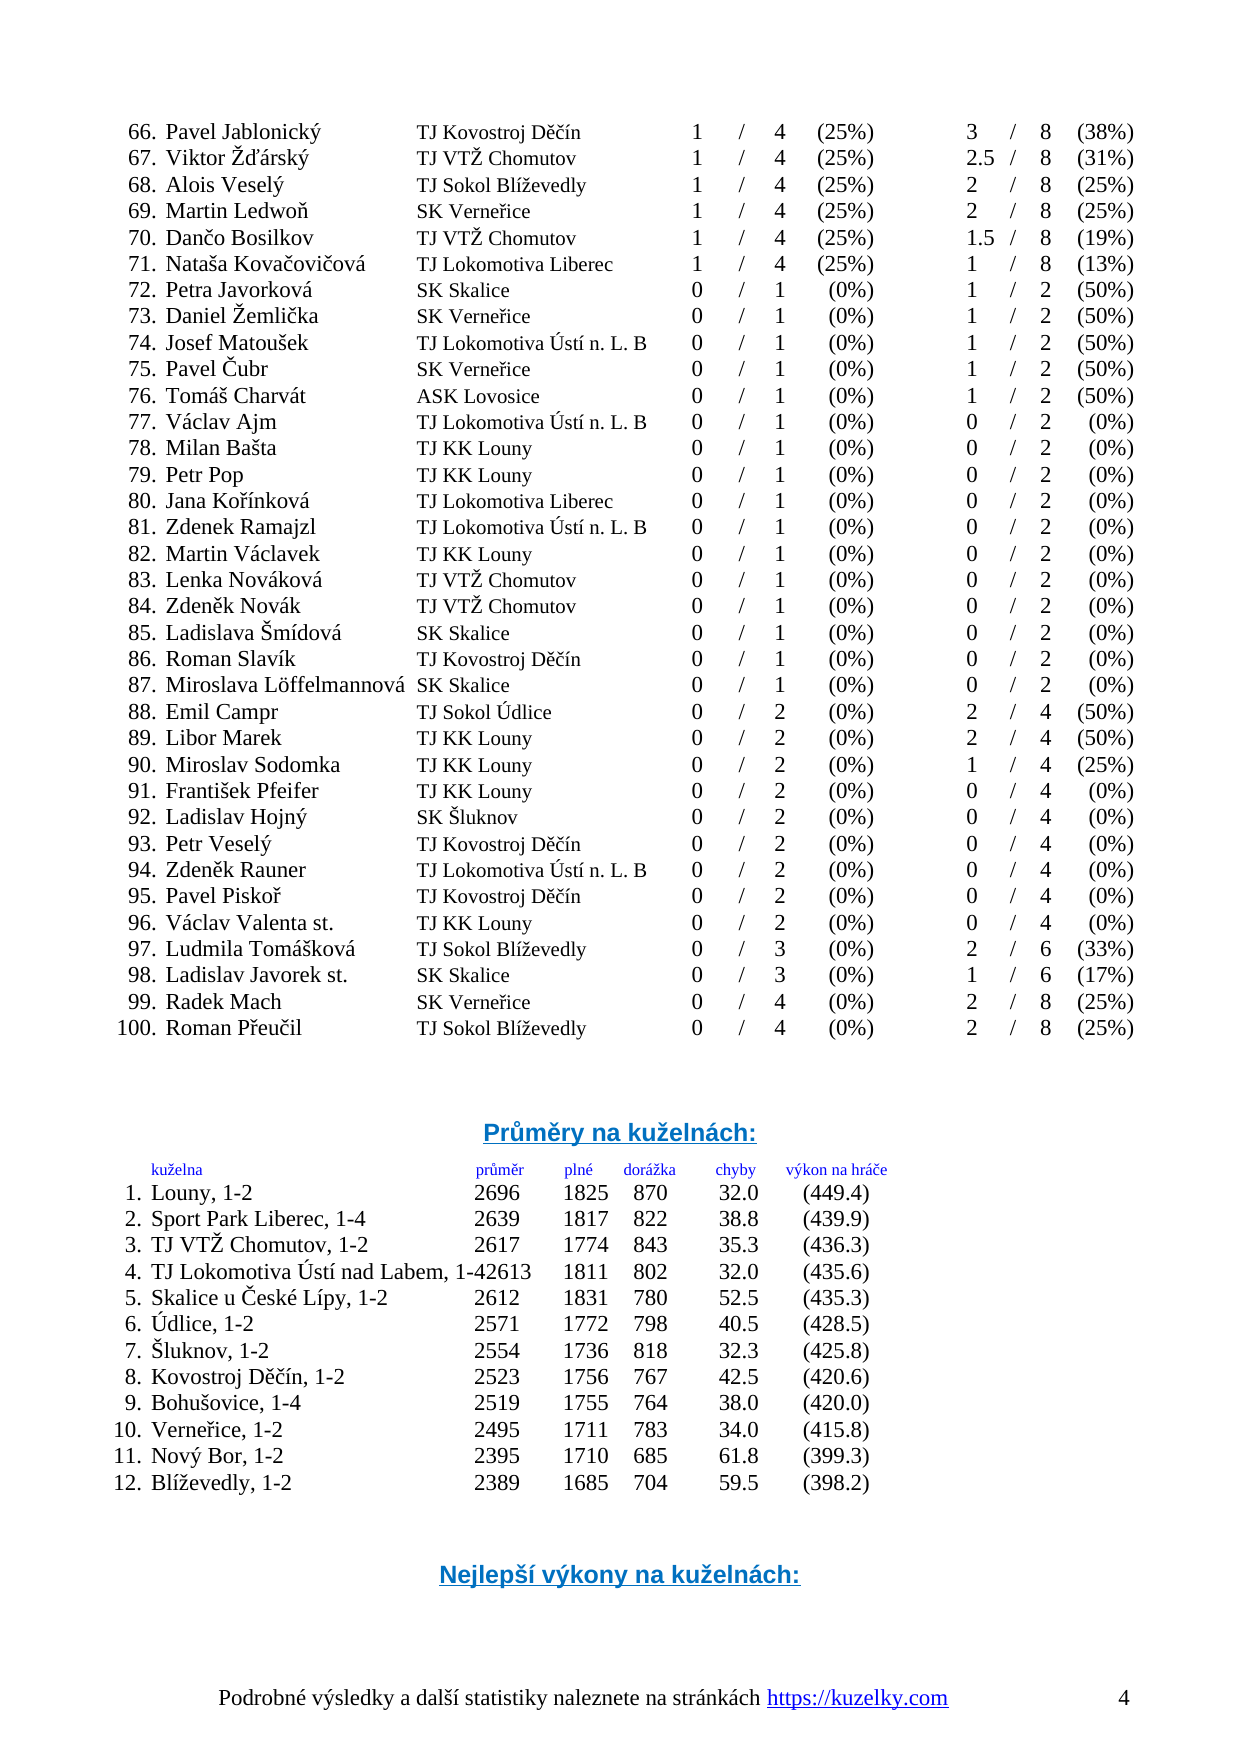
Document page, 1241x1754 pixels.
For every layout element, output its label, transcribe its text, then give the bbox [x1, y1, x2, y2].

text 6. Údlice, 1-2 2571 1772 798 40.5 (428.5) [106, 1310, 1134, 1337]
text 83. Lenka Nováková TJ VTŽ Chomutov 0 / 1 (0%) 0 / 2 (0%) [106, 566, 1134, 592]
text 91. František Pfeifer TJ KK Louny 0 / 2 (0%) 0 / 4 (0%) [106, 777, 1134, 803]
text 1. Louny, 1-2 2696 1825 870 32.0 (449.4) [106, 1179, 1134, 1205]
text 8. Kovostroj Děčín, 1-2 2523 1756 767 42.5 (420.6) [106, 1363, 1134, 1389]
text 96. Václav Valenta st. TJ KK Louny 0 / 2 (0%) 0 / 4 (0%) [106, 909, 1134, 935]
text 5. Skalice u České Lípy, 1-2 2612 1831 780 52.5 (435.3) [106, 1284, 1134, 1310]
text 7. Šluknov, 1-2 2554 1736 818 32.3 (425.8) [106, 1337, 1134, 1363]
text 75. Pavel Čubr SK Verneřice 0 / 1 (0%) 1 / 2 (50%) [106, 355, 1134, 382]
text 10. Verneřice, 1-2 2495 1711 783 34.0 (415.8) [106, 1416, 1134, 1442]
text 72. Petra Javorková SK Skalice 0 / 1 (0%) 1 / 2 (50%) [106, 276, 1134, 303]
text 71. Nataša Kovačovičová TJ Lokomotiva Liberec 1 / 4 (25%) 1 / 8 (13%) [106, 250, 1134, 276]
text Nejlepší výkony na kuželnách: [94, 1560, 1145, 1589]
text 89. Libor Marek TJ KK Louny 0 / 2 (0%) 2 / 4 (50%) [106, 724, 1134, 751]
text Průměry na kuželnách: [94, 1118, 1145, 1147]
text 78. Milan Bašta TJ KK Louny 0 / 1 (0%) 0 / 2 (0%) [106, 434, 1134, 461]
text 85. Ladislava Šmídová SK Skalice 0 / 1 (0%) 0 / 2 (0%) [106, 619, 1134, 645]
text 93. Petr Veselý TJ Kovostroj Děčín 0 / 2 (0%) 0 / 4 (0%) [106, 830, 1134, 856]
text 82. Martin Václavek TJ KK Louny 0 / 1 (0%) 0 / 2 (0%) [106, 540, 1134, 566]
text 74. Josef Matoušek TJ Lokomotiva Ústí n. L. B 0 / 1 (0%) 1 / 2 (50%) [106, 329, 1134, 355]
text 88. Emil Campr TJ Sokol Údlice 0 / 2 (0%) 2 / 4 (50%) [106, 698, 1134, 724]
text 2. Sport Park Liberec, 1-4 2639 1817 822 38.8 (439.9) [106, 1205, 1134, 1231]
text 76. Tomáš Charvát ASK Lovosice 0 / 1 (0%) 1 / 2 (50%) [106, 382, 1134, 408]
text 70. Dančo Bosilkov TJ VTŽ Chomutov 1 / 4 (25%) 1.5 / 8 (19%) [106, 223, 1134, 250]
text 68. Alois Veselý TJ Sokol Blíževedly 1 / 4 (25%) 2 / 8 (25%) [106, 171, 1134, 197]
text 100. Roman Přeučil TJ Sokol Blíževedly 0 / 4 (0%) 2 / 8 (25%) [106, 1014, 1134, 1041]
text 92. Ladislav Hojný SK Šluknov 0 / 2 (0%) 0 / 4 (0%) [106, 803, 1134, 830]
text 86. Roman Slavík TJ Kovostroj Děčín 0 / 1 (0%) 0 / 2 (0%) [106, 645, 1134, 672]
text 94. Zdeněk Rauner TJ Lokomotiva Ústí n. L. B 0 / 2 (0%) 0 / 4 (0%) [106, 856, 1134, 882]
text 3. TJ VTŽ Chomutov, 1-2 2617 1774 843 35.3 (436.3) [106, 1231, 1134, 1258]
text 11. Nový Bor, 1-2 2395 1710 685 61.8 (399.3) [106, 1442, 1134, 1468]
text 84. Zdeněk Novák TJ VTŽ Chomutov 0 / 1 (0%) 0 / 2 (0%) [106, 592, 1134, 619]
text 90. Miroslav Sodomka TJ KK Louny 0 / 2 (0%) 1 / 4 (25%) [106, 751, 1134, 777]
text 67. Viktor Žďárský TJ VTŽ Chomutov 1 / 4 (25%) 2.5 / 8 (31%) [106, 144, 1134, 171]
text 87. Miroslava Löffelmannová SK Skalice 0 / 1 (0%) 0 / 2 (0%) [106, 672, 1134, 698]
text 80. Jana Kořínková TJ Lokomotiva Liberec 0 / 1 (0%) 0 / 2 (0%) [106, 487, 1134, 513]
text 81. Zdenek Ramajzl TJ Lokomotiva Ústí n. L. B 0 / 1 (0%) 0 / 2 (0%) [106, 513, 1134, 540]
text 98. Ladislav Javorek st. SK Skalice 0 / 3 (0%) 1 / 6 (17%) [106, 961, 1134, 988]
text 9. Bohušovice, 1-4 2519 1755 764 38.0 (420.0) [106, 1389, 1134, 1416]
text 4. TJ Lokomotiva Ústí nad Labem, 1-4 2613 1811 802 32.0 (435.6) [106, 1258, 1134, 1284]
text 77. Václav Ajm TJ Lokomotiva Ústí n. L. B 0 / 1 (0%) 0 / 2 (0%) [106, 408, 1134, 434]
text 66. Pavel Jablonický TJ Kovostroj Děčín 1 / 4 (25%) 3 / 8 (38%) [106, 118, 1134, 144]
text kuželna průměr plné dorážka chyby výkon na hráče [106, 1159, 1134, 1179]
text 95. Pavel Piskoř TJ Kovostroj Děčín 0 / 2 (0%) 0 / 4 (0%) [106, 882, 1134, 909]
text 73. Daniel Žemlička SK Verneřice 0 / 1 (0%) 1 / 2 (50%) [106, 303, 1134, 329]
text 99. Radek Mach SK Verneřice 0 / 4 (0%) 2 / 8 (25%) [106, 988, 1134, 1014]
text 69. Martin Ledwoň SK Verneřice 1 / 4 (25%) 2 / 8 (25%) [106, 197, 1134, 223]
text 79. Petr Pop TJ KK Louny 0 / 1 (0%) 0 / 2 (0%) [106, 461, 1134, 487]
text 97. Ludmila Tomášková TJ Sokol Blíževedly 0 / 3 (0%) 2 / 6 (33%) [106, 935, 1134, 961]
text 12. Blíževedly, 1-2 2389 1685 704 59.5 (398.2) [106, 1468, 1134, 1495]
